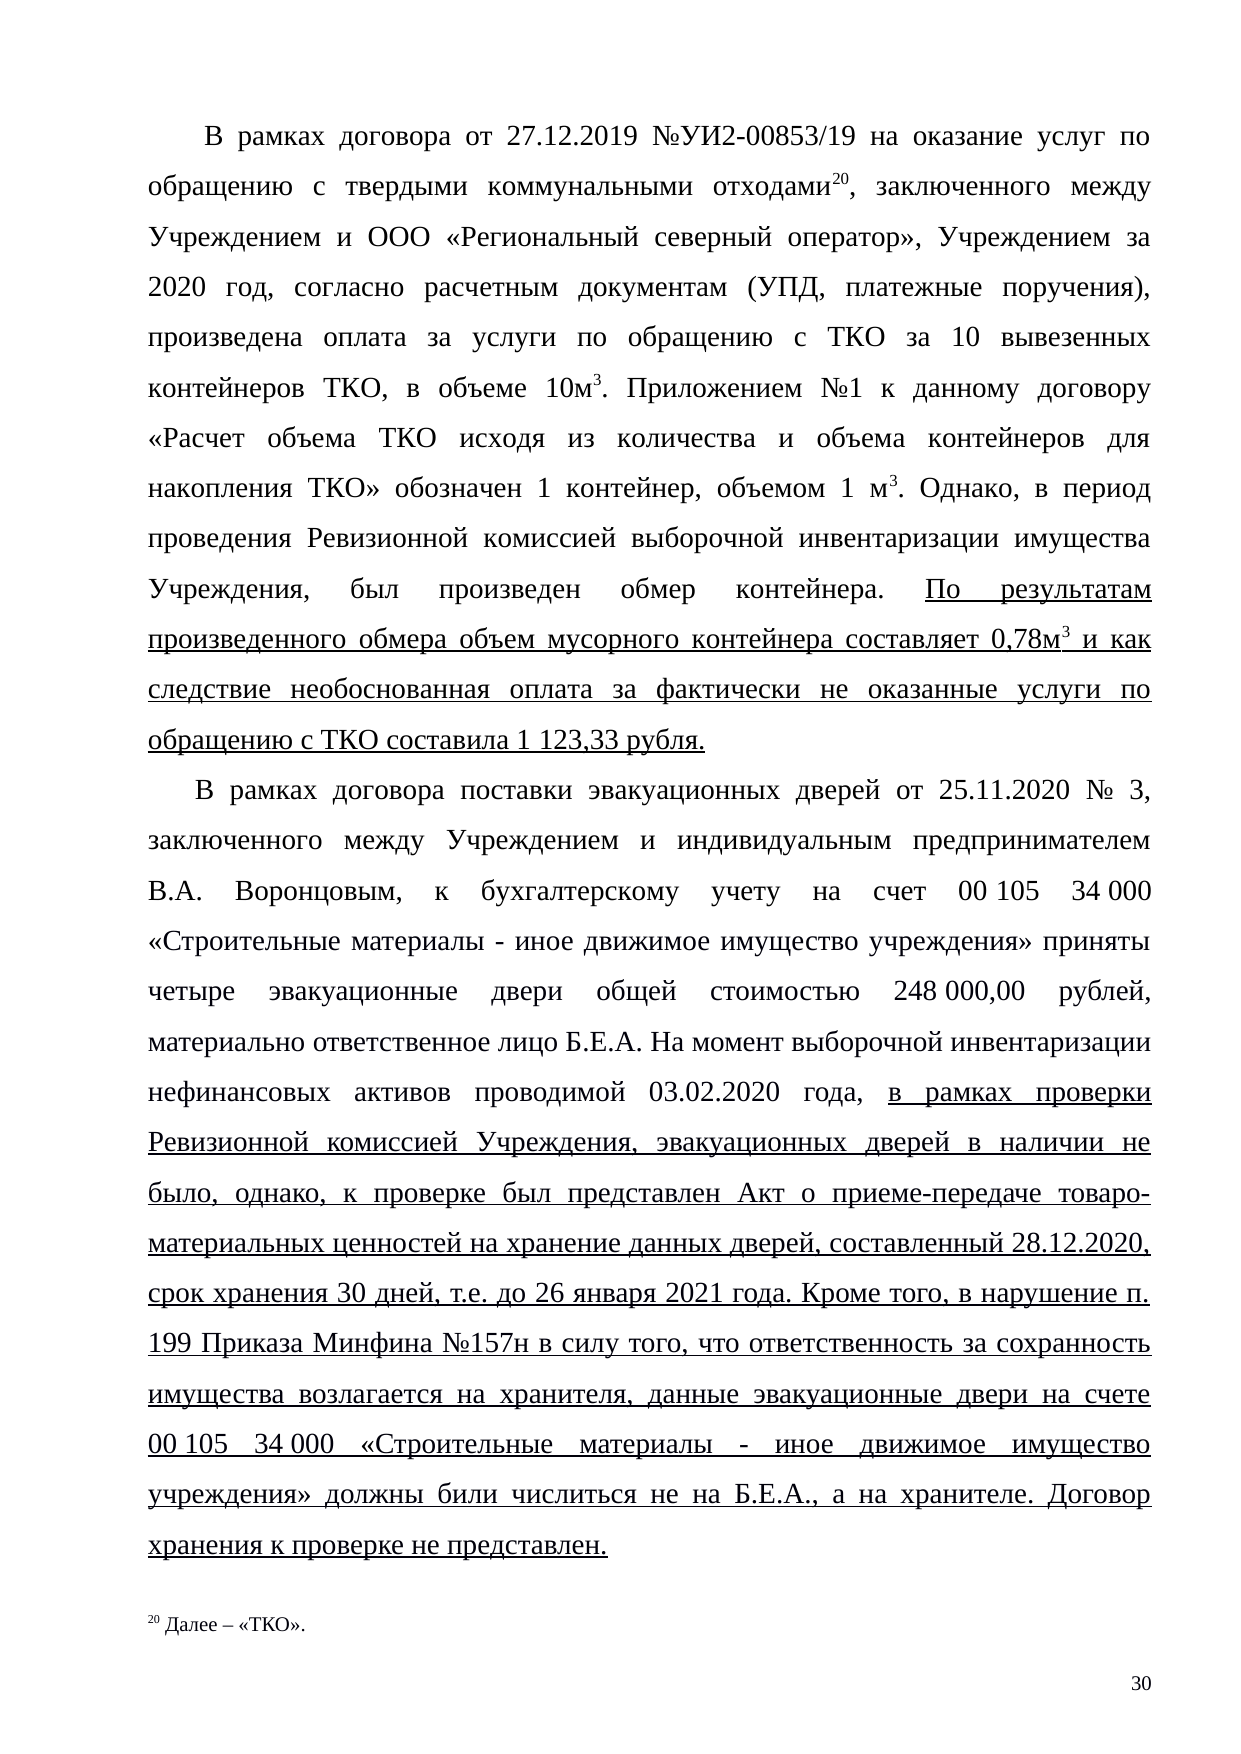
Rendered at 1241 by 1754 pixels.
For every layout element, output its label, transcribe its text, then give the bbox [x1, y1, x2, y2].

text В рамках договора поставки эвакуационных дверей от 25.11.2020 № 3, заключенного между Учреждением и индивидуальным предпринимателем В.А. Воронцовым, к бухгалтерскому учету на счет 00 105 34 000 «Строительные материалы - иное движимое имущество учреждения» приняты четыре эвакуационные двери общей стоимостью 248 000,00 рублей, материально ответственное лицо Б.Е.А. На момент выборочной инвентаризации нефинансовых активов проводимой 03.02.2020 года, в рамках проверки Ревизионной комиссией Учреждения, эвакуационных дверей в наличии не было, однако, к проверке был представлен Акт о приеме-передаче товаро-материальных ценностей на хранение данных дверей, составленный 28.12.2020, срок хранения 30 дней, т.е. до 26 января 2021 года. Кроме того, в нарушение п. 199 Приказа Минфина №157н в силу того, что ответственность за сохранность имущества возлагается на хранителя, данные эвакуационные двери на счете 00 105 34 000 «Строительные материалы - иное движимое имущество учреждения» должны били числиться не на Б.Е.А., а на хранителе. Договор хранения к проверке не представлен. [148, 1356, 1152, 1506]
text В рамках договора поставки эвакуационных дверей от 25.11.2020 № 3, заключенного между Учреждением и индивидуальным предпринимателем В.А. Воронцовым, к бухгалтерскому учету на счет 00 105 34 000 «Строительные материалы - иное движимое имущество учреждения» приняты четыре эвакуационные двери общей стоимостью 248 000,00 рублей, материально ответственное лицо Б.Е.А. На момент выборочной инвентаризации нефинансовых активов проводимой 03.02.2020 года, в рамках проверки Ревизионной комиссией Учреждения, эвакуационных дверей в наличии не было, однако, к проверке был представлен Акт о приеме-передаче товаро-материальных ценностей на хранение данных дверей, составленный 28.12.2020, срок хранения 30 дней, т.е. до 26 января 2021 года. Кроме того, в нарушение п. 199 Приказа Минфина №157н в силу того, что ответственность за сохранность имущества возлагается на хранителя, данные эвакуационные двери на счете 00 105 34 000 «Строительные материалы - иное движимое имущество учреждения» должны били числиться не на Б.Е.А., а на хранителе. Договор хранения к проверке не представлен. [148, 772, 1152, 1355]
text В рамках договора от 27.12.2019 №УИ2-00853/19 на оказание услуг по обращению с твердыми коммунальными отходами, заключенного между Учреждением и ООО «Региональный северный оператор», Учреждением за 2020 год, согласно расчетным документам (УПД, платежные поручения), произведена оплата за услуги по обращению с ТКО за 10 вывезенных контейнеров ТКО, в объеме 10м3. Приложением №1 к данному договору «Расчет объема ТКО исходя из количества и объема контейнеров для накопления ТКО» обозначен 1 контейнер, объемом 1 м3. Однако, в период проведения Ревизионной комиссией выборочной инвентаризации имущества Учреждения, был произведен обмер контейнера. По результатам произведенного обмера объем мусорного контейнера составляет 0,78м3 и как следствие необоснованная оплата за фактически не оказанные услуги по обращению с ТКО составила 1 123,33 рубля. [148, 702, 1152, 755]
text В рамках договора от 27.12.2019 №УИ2-00853/19 на оказание услуг по обращению с твердыми коммунальными отходами, заключенного между Учреждением и ООО «Региональный северный оператор», Учреждением за 2020 год, согласно расчетным документам (УПД, платежные поручения), произведена оплата за услуги по обращению с ТКО за 10 вывезенных контейнеров ТКО, в объеме 10м3. Приложением №1 к данному договору «Расчет объема ТКО исходя из количества и объема контейнеров для накопления ТКО» обозначен 1 контейнер, объемом 1 м3. Однако, в период проведения Ревизионной комиссией выборочной инвентаризации имущества Учреждения, был произведен обмер контейнера. По результатам произведенного обмера объем мусорного контейнера составляет 0,78м3 и как следствие необоснованная оплата за фактически не оказанные услуги по обращению с ТКО составила 1 123,33 рубля. [148, 118, 1152, 701]
